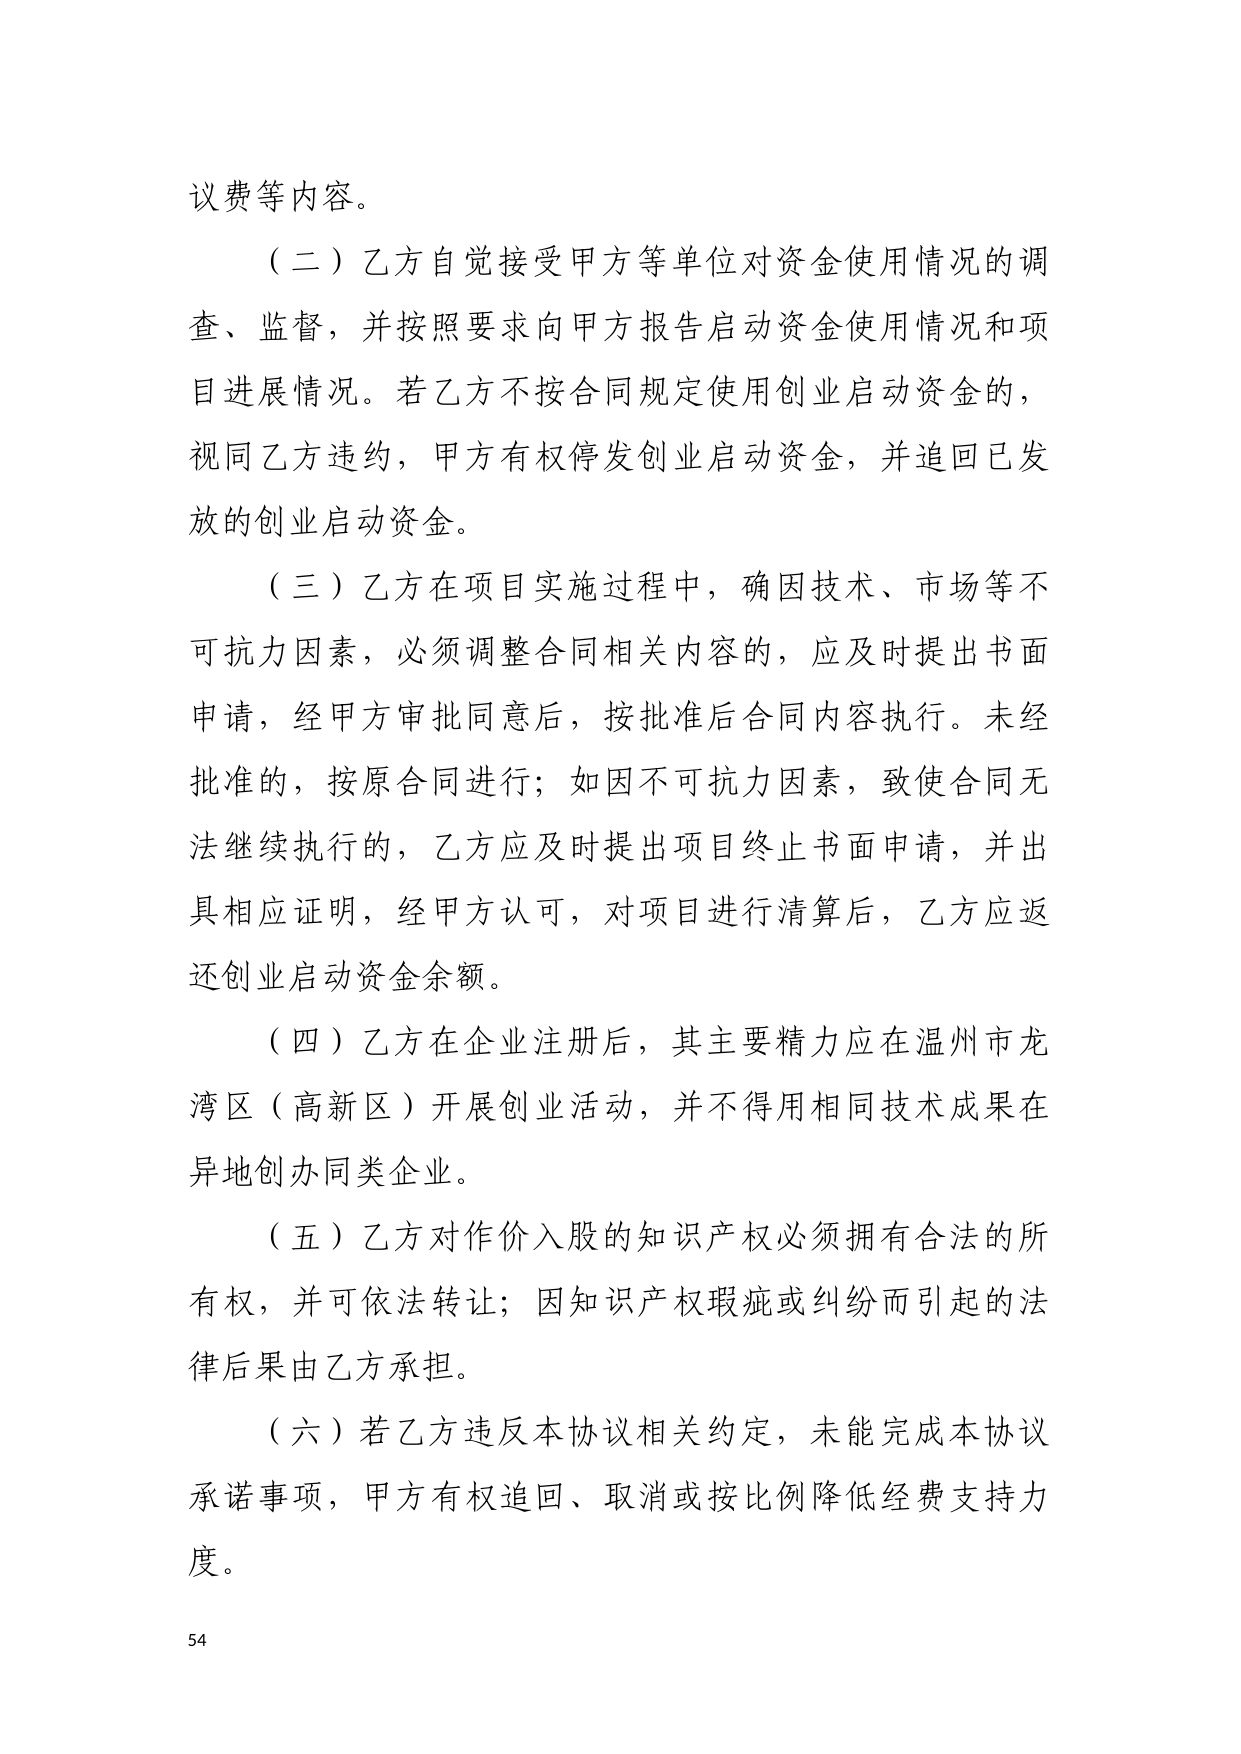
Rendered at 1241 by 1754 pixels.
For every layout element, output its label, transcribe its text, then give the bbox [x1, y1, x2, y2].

text （四）乙方在企业注册后，其主要精力应在温州市龙湾区（高新区）开展创业活动，并不得用相同技术成果在异地创办同类企业。 [187, 1007, 1053, 1202]
text （五）乙方对作价入股的知识产权必须拥有合法的所有权，并可依法转让；因知识产权瑕疵或纠纷而引起的法律后果由乙方承担。 [187, 1202, 1053, 1397]
text （六）若乙方违反本协议相关约定，未能完成本协议承诺事项，甲方有权追回、取消或按比例降低经费支持力度。 [187, 1397, 1053, 1592]
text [187, 162, 1053, 227]
text （三）乙方在项目实施过程中，确因技术、市场等不可抗力因素，必须调整合同相关内容的，应及时提出书面申请，经甲方审批同意后，按批准后合同内容执行。未经批准的，按原合同进行；如因不可抗力因素，致使合同无法继续执行的，乙方应及时提出项目终止书面申请，并出具相应证明，经甲方认可，对项目进行清算后，乙方应返还创业启动资金余额。 [187, 552, 1053, 1007]
text （二）乙方自觉接受甲方等单位对资金使用情况的调查、监督，并按照要求向甲方报告启动资金使用情况和项目进展情况。若乙方不按合同规定使用创业启动资金的，视同乙方违约，甲方有权停发创业启动资金，并追回已发放的创业启动资金。 [187, 227, 1053, 552]
